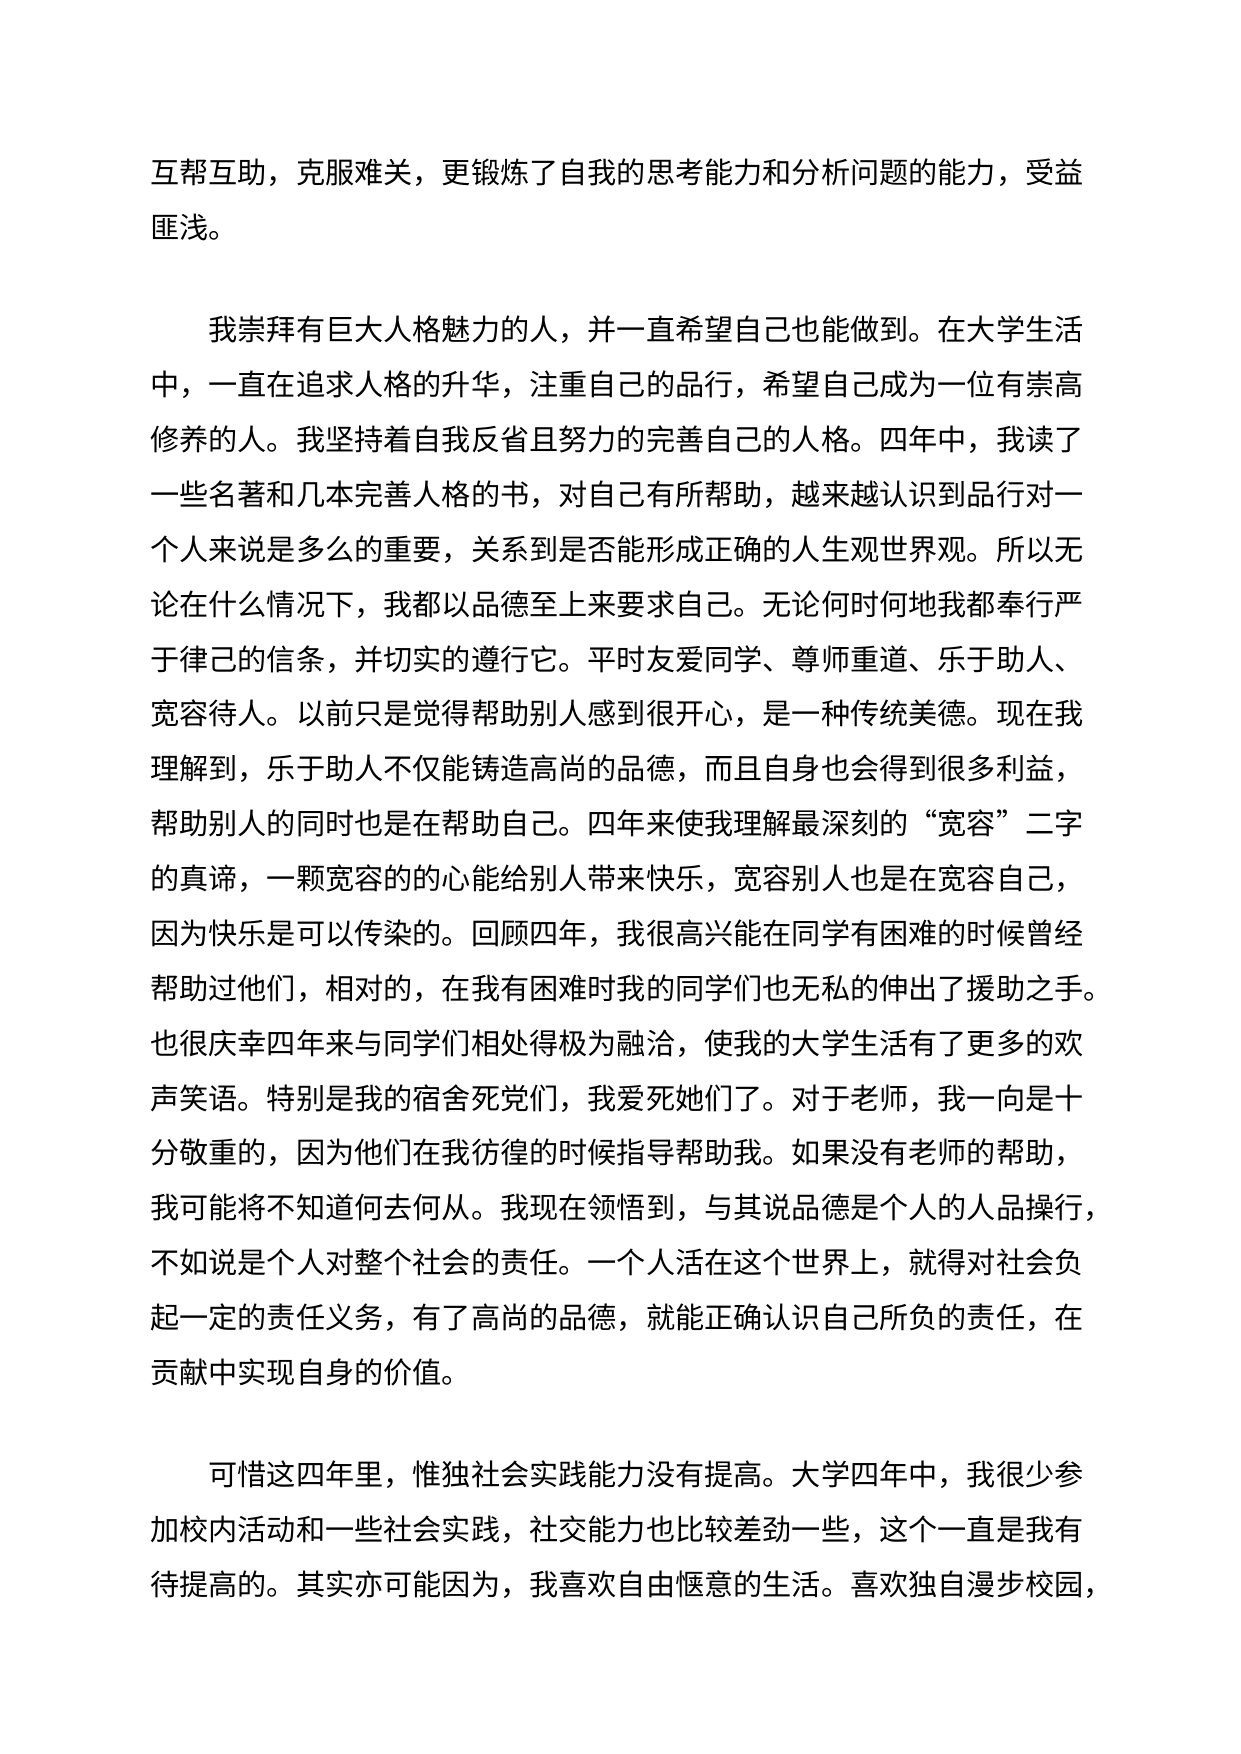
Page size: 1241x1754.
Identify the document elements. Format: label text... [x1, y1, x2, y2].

text 我崇拜有巨大人格魅力的人，并一直希望自己也能做到。在大学生活中，一直在追求人格的升华，注重自己的品行，希望自己成为一位有崇高修养的人。我坚持着自我反省且努力的完善自己的人格。四年中，我读了一些名著和几本完善人格的书，对自己有所帮助，越来越认识到品行对一个人来说是多么的重要，关系到是否能形成正确的人生观世界观。所以无论在什么情况下，我都以品德至上来要求自己。无论何时何地我都奉行严于律己的信条，并切实的遵行它。平时友爱同学、尊师重道、乐于助人、宽容待人。以前只是觉得帮助别人感到很开心，是一种传统美德。现在我理解到，乐于助人不仅能铸造高尚的品德，而且自身也会得到很多利益，帮助别人的同时也是在帮助自己。四年来使我理解最深刻的“宽容”二字的真谛，一颗宽容的的心能给别人带来快乐，宽容别人也是在宽容自己，因为快乐是可以传染的。回顾四年，我很高兴能在同学有困难的时候曾经帮助过他们，相对的，在我有困难时我的同学们也无私的伸出了援助之手。也很庆幸四年来与同学们相处得极为融洽，使我的大学生活有了更多的欢声笑语。特别是我的宿舍死党们，我爱死她们了。对于老师，我一向是十分敬重的，因为他们在我彷徨的时候指导帮助我。如果没有老师的帮助，我可能将不知道何去何从。我现在领悟到，与其说品德是个人的人品操行，不如说是个人对整个社会的责任。一个人活在这个世界上，就得对社会负起一定的责任义务，有了高尚的品德，就能正确认识自己所负的责任，在贡献中实现自身的价值。 [150, 307, 1090, 1392]
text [150, 1451, 1090, 1603]
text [150, 150, 1090, 247]
